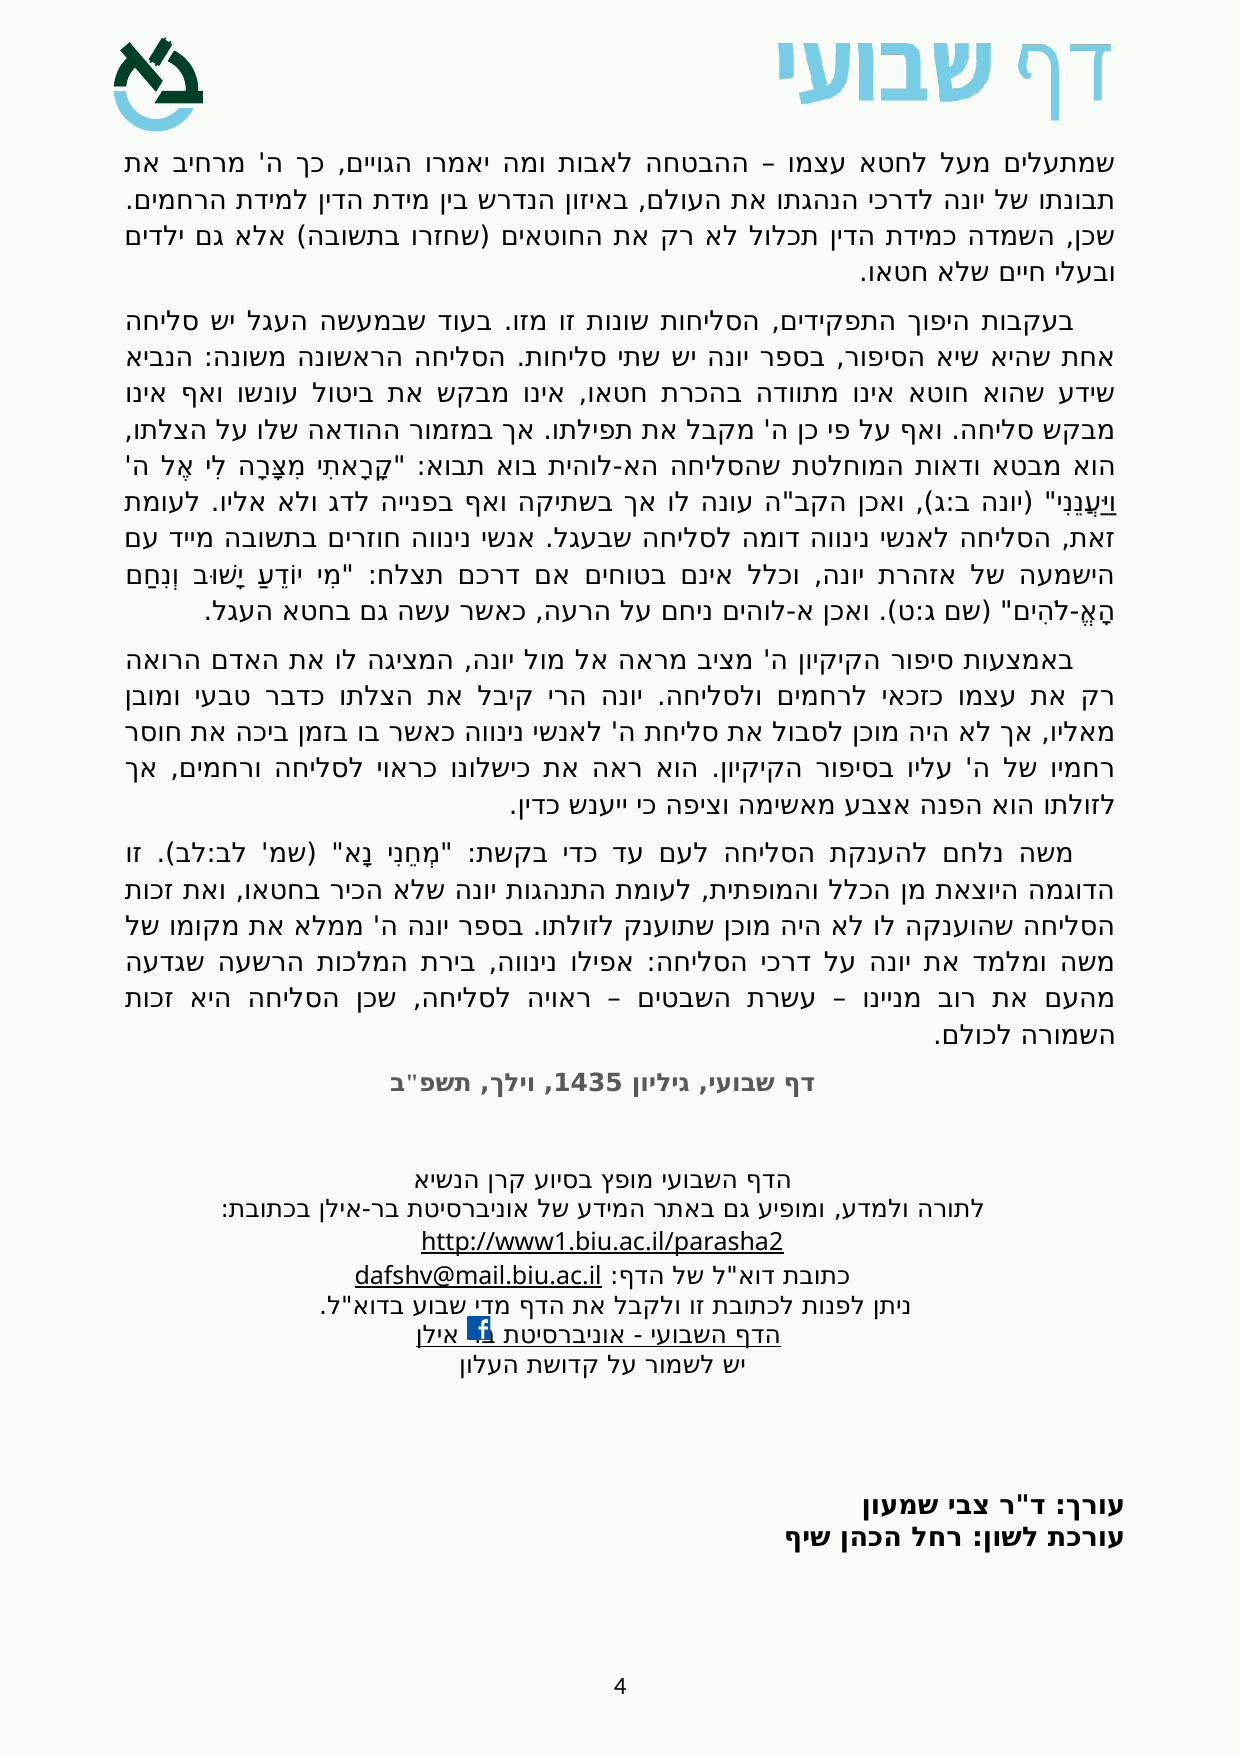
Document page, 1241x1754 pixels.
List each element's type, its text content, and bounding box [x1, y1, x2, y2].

picture [103, 37, 204, 132]
picture [758, 1, 1130, 147]
text דף שבועי, גיליון 1435, וילך, תשפ"ב [94, 1068, 1116, 1097]
text כתובת דוא"ל של הדף: dafshv@mail.biu.ac.il [94, 1257, 1116, 1292]
text ניתן לפנות לכתובת זו ולקבל את הדף מדי שבוע בדוא"ל. [94, 1292, 1134, 1321]
text הדף השבועי - אוניברסיטת בר אילן [94, 1321, 1116, 1350]
text יש לשמור על קדושת העלון [94, 1350, 1116, 1379]
picture [467, 1316, 491, 1340]
text בעקבות היפוך התפקידים, הסליחות שונות זו מזו. בעוד שבמעשה העגל יש סליחה אחת שהיא שיא הסיפור, בספר יונה יש שתי סליחות. הסליחה הראשונה משונה: הנביא שידע שהוא חוטא אינו מתוודה בהכרת חטאו, אינו מבקש את ביטול עונשו ואף אינו מבקש סליחה. ואף על פי כן ה' מקבל את תפילתו. אך במזמור ההודאה שלו על הצלתו, הוא מבטא ודאות המוחלטת שהסליחה הא-לוהית בוא תבוא: "קָרָאתִי מִצָּרָה לִי אֶל ה' וַיַּעֲנֵנִי" (יונה ב:ג), ואכן הקב"ה עונה לו אך בשתיקה ואף בפנייה לדג ולא אליו. לעומת זאת, הסליחה לאנשי נינווה דומה לסליחה שבעגל. אנשי נינווה חוזרים בתשובה מייד עם הישמעה של אזהרת יונה, וכלל אינם בטוחים אם דרכם תצלח: "מִי יוֹדֵעַ יָשׁוּב וְנִחַם הָאֱ-לֹהִים" (שם ג:ט). ואכן א-לוהים ניחם על הרעה, כאשר עשה גם בחטא העגל. [124, 305, 1116, 627]
text משה נלחם להענקת הסליחה לעם עד כדי בקשת: "מְחֵנִי נָא" (שמ' לב:לב). זו הדוגמה היוצאת מן הכלל והמופתית, לעומת התנהגות יונה שלא הכיר בחטאו, ואת זכות הסליחה שהוענקה לו לא היה מוכן שתוענק לזולתו. בספר יונה ה' ממלא את מקומו של משה ומלמד את יונה על דרכי הסליחה: אפילו נינווה, בירת המלכות הרשעה שגדעה מהעם את רוב מניינו – עשרת השבטים – ראויה לסליחה, שכן הסליחה היא זכות השמורה לכולם. [124, 838, 1116, 1051]
text לתורה ולמדע, ומופיע גם באתר המידע של אוניברסיטת בר-אילן בכתובת: [94, 1194, 1116, 1223]
text עורכת לשון: רחל הכהן שיף [124, 1521, 1125, 1553]
text הדף השבועי מופץ בסיוע קרן הנשיא [94, 1165, 1116, 1194]
text עורך: ד"ר צבי שמעון [124, 1490, 1125, 1521]
text http://www1.biu.ac.il/parasha2 [94, 1223, 1116, 1257]
text באמצעות סיפור הקיקיון ה' מציב מראה אל מול יונה, המציגה לו את האדם הרואה רק את עצמו כזכאי לרחמים ולסליחה. יונה הרי קיבל את הצלתו כדבר טבעי ומובן מאליו, אך לא היה מוכן לסבול את סליחת ה' לאנשי נינווה כאשר בו בזמן ביכה את חוסר רחמיו של ה' עליו בסיפור הקיקיון. הוא ראה את כישלונו כראוי לסליחה ורחמים, אך לזולתו הוא הפנה אצבע מאשימה וציפה כי ייענש כדין. [124, 644, 1116, 821]
